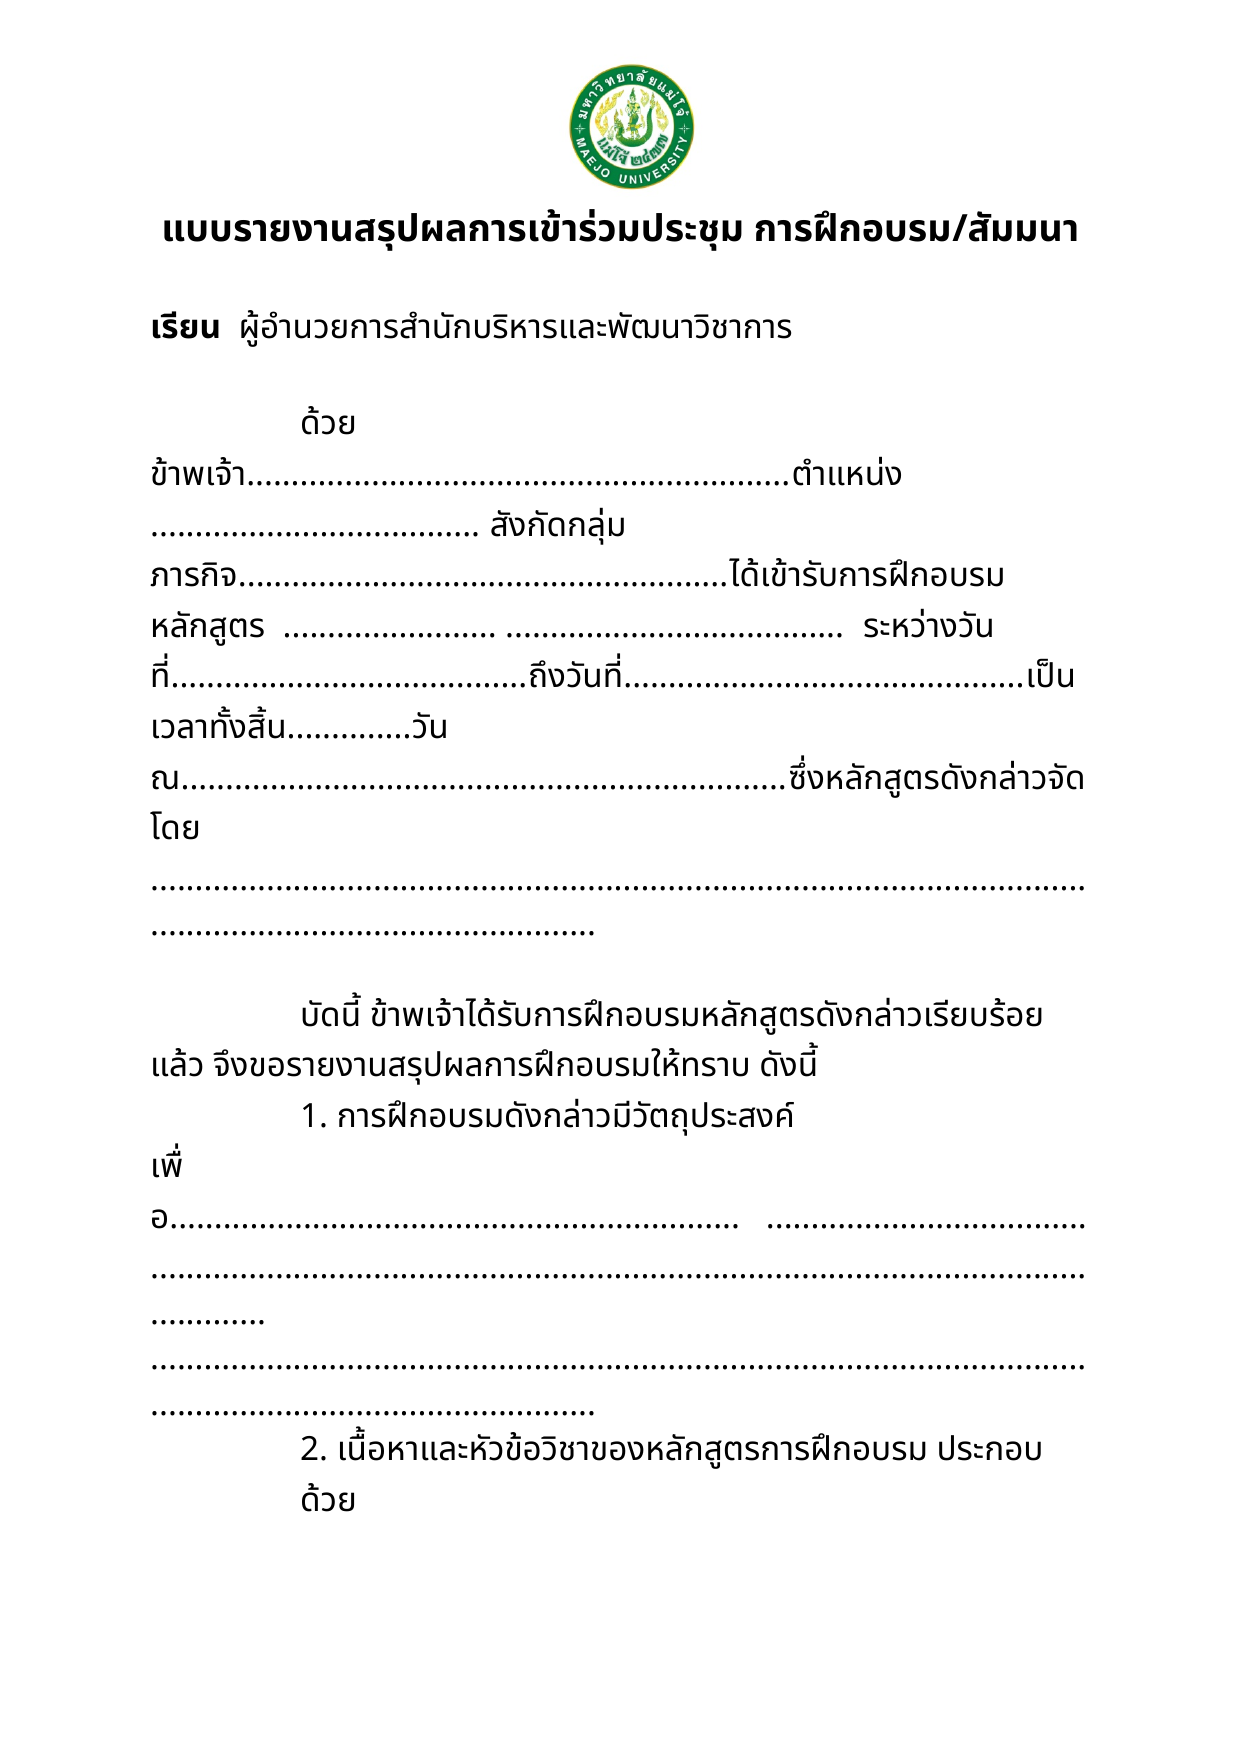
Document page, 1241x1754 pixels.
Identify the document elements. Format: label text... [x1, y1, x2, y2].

text ด้วยข้าพเจ้า.............................................................ตำแหน่ง ..................................... สังกัดกลุ่มภารกิจ.......................................................ได้เข้ารับการฝึกอบรมหลักสูตร ........................ ...................................... ระหว่างวันที่........................................ถึงวันที่.............................................เป็นเวลาทั้งสิ้น..............วัน ณ....................................................................ซึ่งหลักสูตรดังกล่าวจัดโดย [150, 399, 1090, 854]
text ........................................................................................................................................................... [150, 854, 1090, 945]
text เรียน ผู้อำนวยการสำนักบริหารและพัฒนาวิชาการ [150, 303, 1090, 354]
picture [559, 54, 704, 199]
text 1. การฝึกอบรมดังกล่าวมีวัตถุประสงค์เพื่อ................................................................ .......................................................................................................................................................... [150, 1092, 1090, 1334]
text บัดนี้ ข้าพเจ้าได้รับการฝึกอบรมหลักสูตรดังกล่าวเรียบร้อยแล้ว จึงขอรายงานสรุปผลการฝึกอบรมให้ทราบ ดังนี้ [150, 991, 1090, 1092]
text ........................................................................................................................................................... [150, 1334, 1090, 1425]
text 2. เนื้อหาและหัวข้อวิชาของหลักสูตรการฝึกอบรม ประกอบด้วย [300, 1425, 1090, 1526]
text แบบรายงานสรุปผลการเข้าร่วมประชุม การฝึกอบรม/สัมมนา [150, 201, 1090, 258]
